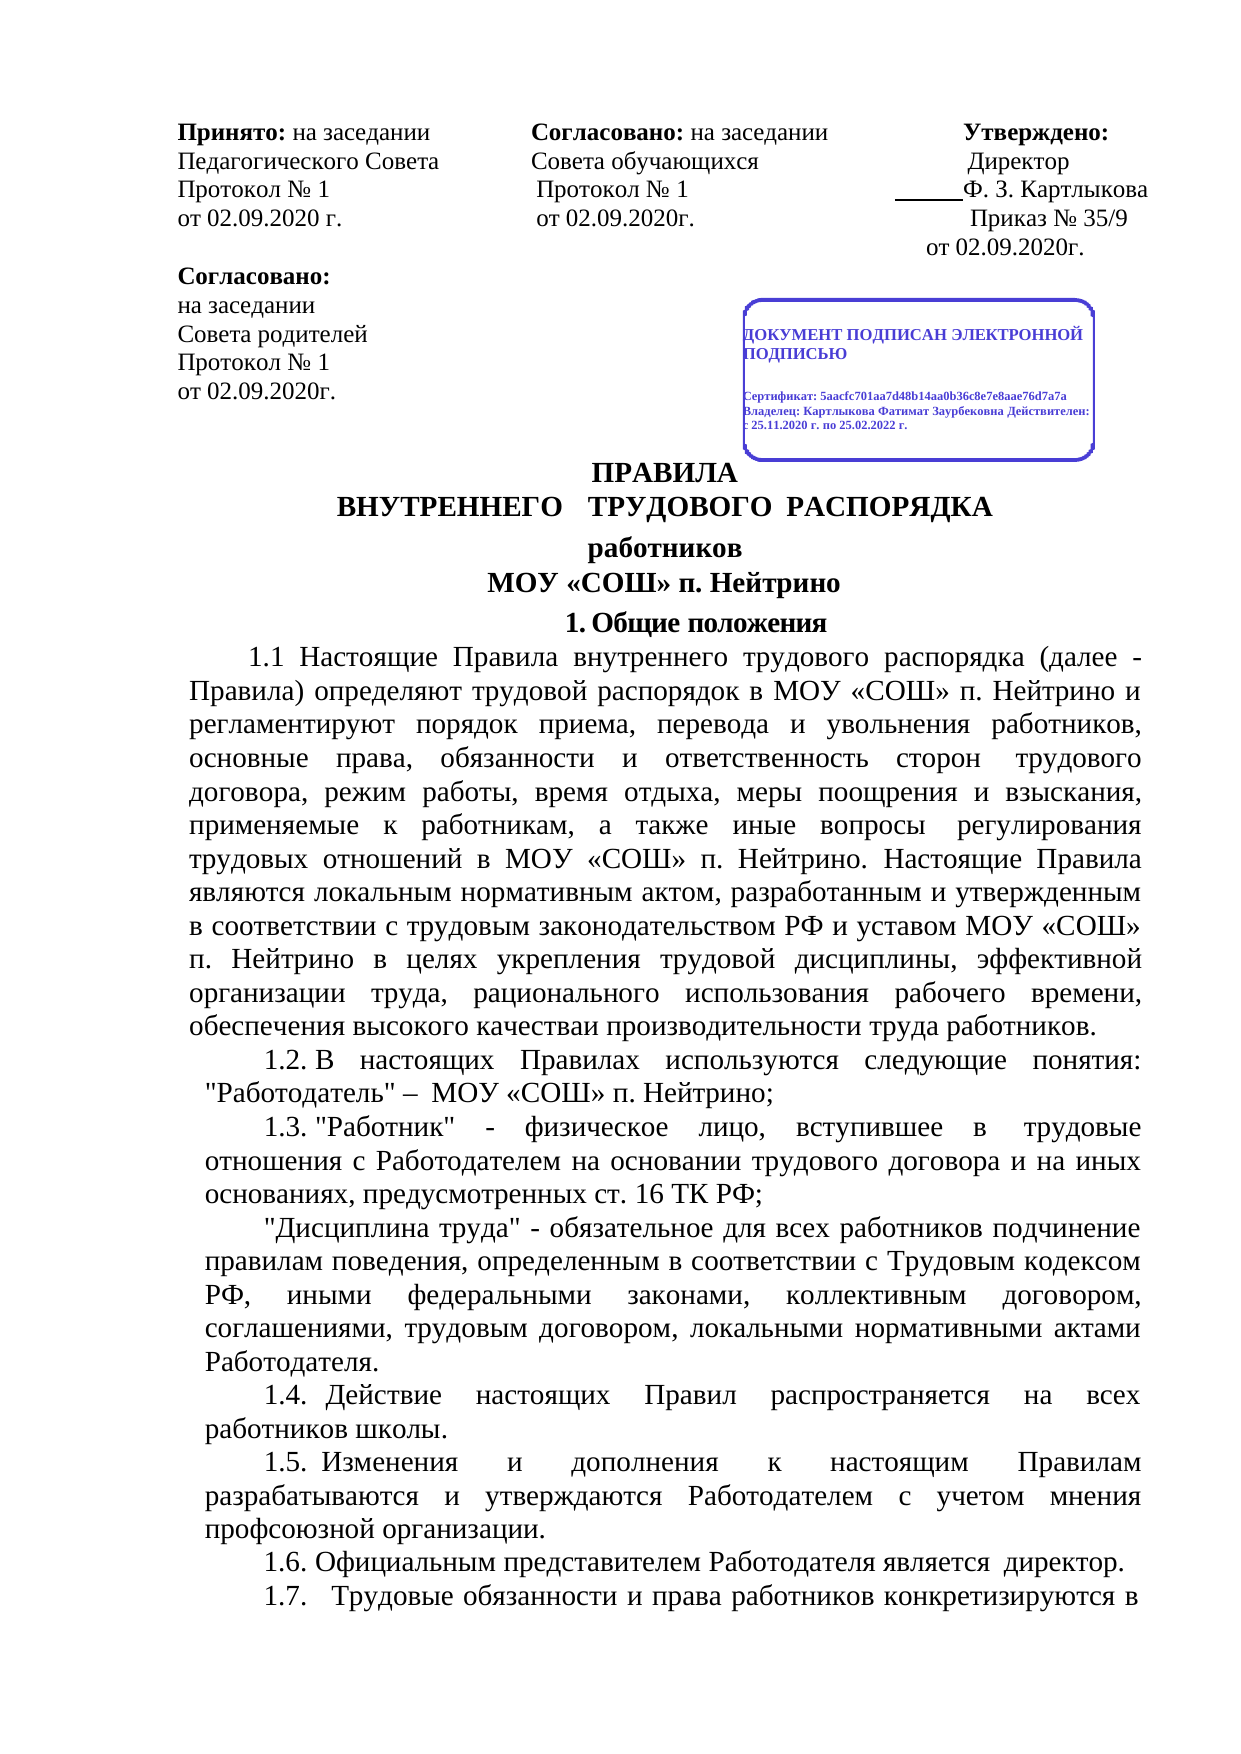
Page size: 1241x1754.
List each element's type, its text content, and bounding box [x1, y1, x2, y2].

text Согласовано: [177, 261, 1163, 290]
text "Дисциплина труда" - обязательное для всех работников подчинение правилам поведения, определенным в соответствии с Трудовым кодексом РФ, иными федеральными законами, коллективным договором, соглашениями, трудовым договором, локальными нормативными актами Работодателя. [204, 1210, 1141, 1377]
text Принято: на заседании Согласовано: на заседании Утверждено: Педагогического Совета Совета обучающихся Директор Протокол № 1 Протокол № 1 Ф. З. Картлыкова [177, 117, 1150, 203]
text ВНУТРЕННЕГО ТРУДОВОГО РАСПОРЯДКА [167, 489, 1163, 522]
subtitle работников [167, 530, 1163, 563]
list Изменения и дополнения к настоящим Правилам разрабатываются и утверждаются Работодателем с учетом мнения профсоюзной организации. [204, 1444, 1142, 1545]
list Официальным представителем Работодателя является директор. [263, 1545, 1163, 1578]
subtitle ПРАВИЛА [167, 455, 1163, 489]
text на заседании Совета родителей Протокол № 1 [177, 290, 370, 376]
list "Работник" - физическое лицо, вступившее в трудовые отношения с Работодателем на основании трудового договора и на иных основаниях, предусмотренных ст. 16 ТК РФ; [204, 1109, 1142, 1210]
text 1.1 Настоящие Правила внутреннего трудового распорядка (далее - Правила) определяют трудовой распорядок в МОУ «СОШ» п. Нейтрино и регламентируют порядок приема, перевода и увольнения работников, основные права, обязанности и ответственность сторон трудового договора, режим работы, время отдыха, меры поощрения и взыскания, применяемые к работникам, а также иные вопросы регулирования трудовых отношений в МОУ «СОШ» п. Нейтрино. Настоящие Правила являются локальным нормативным актом, разработанным и утвержденным в соответствии с трудовым законодательством РФ и уставом МОУ «СОШ» п. Нейтрино в целях укрепления трудовой дисциплины, эффективной организации труда, рационального использования рабочего времени, обеспечения высокого качестваи производительности труда работников. [189, 639, 1142, 1042]
text от 02.09.2020 г. от 02.09.2020г. Приказ № 35/9 от 02.09.2020г. [177, 203, 1129, 261]
list В настоящих Правилах используются следующие понятия: "Работодатель" – МОУ «СОШ» п. Нейтрино; [204, 1042, 1141, 1109]
text от 02.09.2020г. [177, 376, 1163, 405]
list Действие настоящих Правил распространяется на всех работников школы. [204, 1377, 1141, 1444]
subtitle Общие положения [564, 606, 1163, 639]
list Трудовые обязанности и права работников конкретизируются в [263, 1578, 1163, 1612]
text МОУ «СОШ» п. Нейтрино [167, 565, 1161, 599]
